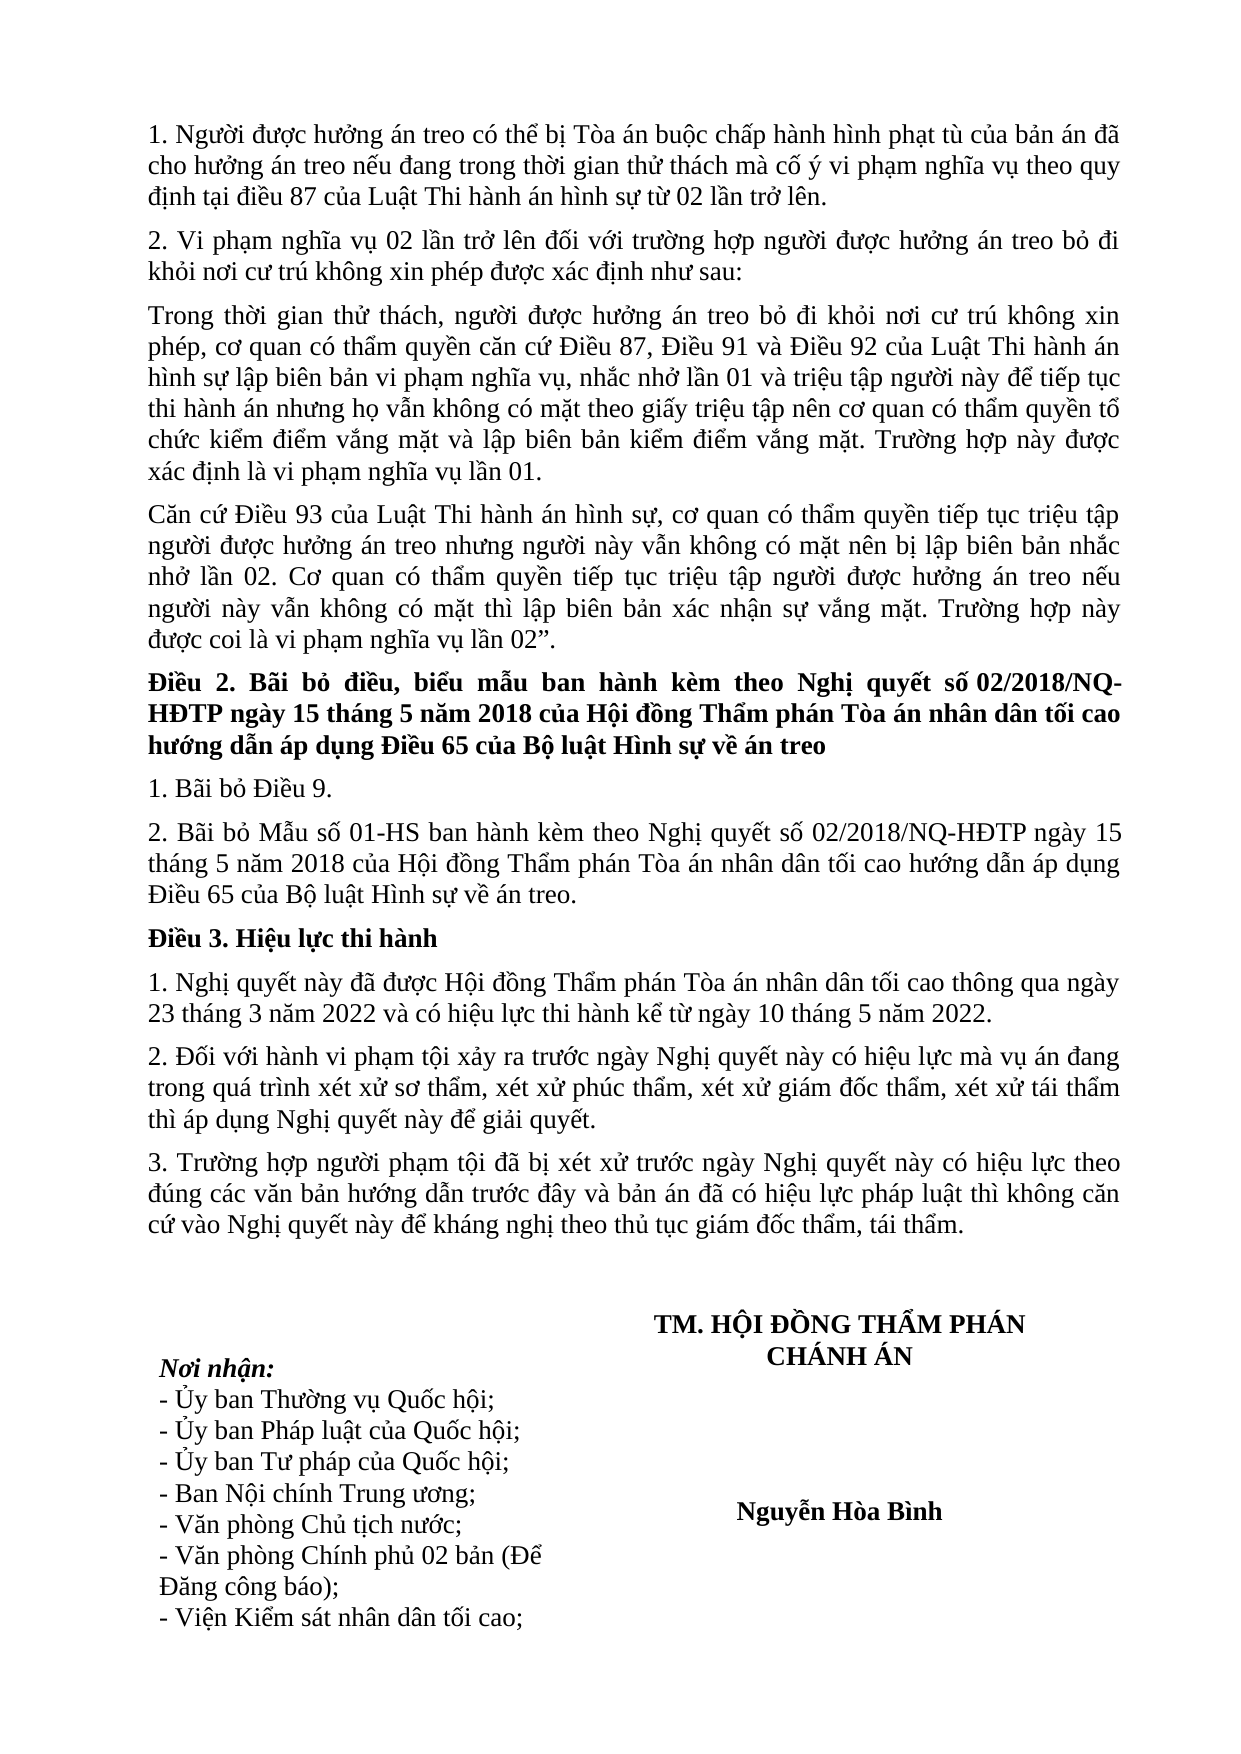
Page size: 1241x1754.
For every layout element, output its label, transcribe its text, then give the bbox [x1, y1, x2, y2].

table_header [148, 1296, 609, 1632]
text 2. Bãi bỏ Mẫu số 01-HS ban hành kèm theo Nghị quyết số 02/2018/NQ-HĐTP ngày 15 tháng 5 năm 2018 của Hội đồng Thẩm phán Tòa án nhân dân tối cao hướng dẫn áp dụng Điều 65 của Bộ luật Hình sự về án treo. [148, 816, 1122, 909]
text 1. Bãi bỏ Điều 9. [148, 772, 1122, 803]
text 1. Người được hưởng án treo có thể bị Tòa án buộc chấp hành hình phạt tù của bản án đã cho hưởng án treo nếu đang trong thời gian thử thách mà cố ý vi phạm nghĩa vụ theo quy định tại điều 87 của Luật Thi hành án hình sự từ 02 lần trở lên. [148, 118, 1122, 212]
text Điều 2. Bãi bỏ điều, biểu mẫu ban hành kèm theo Nghị quyết số 02/2018/NQ-HĐTP ngày 15 tháng 5 năm 2018 của Hội đồng Thẩm phán Tòa án nhân dân tối cao hướng dẫn áp dụng Điều 65 của Bộ luật Hình sự về án treo [148, 666, 1122, 760]
text Điều 3. Hiệu lực thi hành [148, 922, 1122, 953]
text 2. Đối với hành vi phạm tội xảy ra trước ngày Nghị quyết này có hiệu lực mà vụ án đang trong quá trình xét xử sơ thẩm, xét xử phúc thẩm, xét xử giám đốc thẩm, xét xử tái thẩm thì áp dụng Nghị quyết này để giải quyết. [148, 1040, 1122, 1134]
text Trong thời gian thử thách, người được hưởng án treo bỏ đi khỏi nơi cư trú không xin phép, cơ quan có thẩm quyền căn cứ Điều 87, Điều 91 và Điều 92 của Luật Thi hành án hình sự lập biên bản vi phạm nghĩa vụ, nhắc nhở lần 01 và triệu tập người này để tiếp tục thi hành án nhưng họ vẫn không có mặt theo giấy triệu tập nên cơ quan có thẩm quyền tổ chức kiểm điểm vắng mặt và lập biên bản kiểm điểm vắng mặt. Trường hợp này được xác định là vi phạm nghĩa vụ lần 01. [148, 299, 1122, 486]
text 2. Vi phạm nghĩa vụ 02 lần trở lên đối với trường hợp người được hưởng án treo bỏ đi khỏi nơi cư trú không xin phép được xác định như sau: [148, 224, 1122, 286]
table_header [609, 1296, 1070, 1632]
text 1. Nghị quyết này đã được Hội đồng Thẩm phán Tòa án nhân dân tối cao thông qua ngày 23 tháng 3 năm 2022 và có hiệu lực thi hành kể từ ngày 10 tháng 5 năm 2022. [148, 966, 1122, 1028]
text 3. Trường hợp người phạm tội đã bị xét xử trước ngày Nghị quyết này có hiệu lực theo đúng các văn bản hướng dẫn trước đây và bản án đã có hiệu lực pháp luật thì không căn cứ vào Nghị quyết này để kháng nghị theo thủ tục giám đốc thẩm, tái thẩm. [148, 1146, 1122, 1240]
text Căn cứ Điều 93 của Luật Thi hành án hình sự, cơ quan có thẩm quyền tiếp tục triệu tập người được hưởng án treo nhưng người này vẫn không có mặt nên bị lập biên bản nhắc nhở lần 02. Cơ quan có thẩm quyền tiếp tục triệu tập người được hưởng án treo nếu người này vẫn không có mặt thì lập biên bản xác nhận sự vắng mặt. Trường hợp này được coi là vi phạm nghĩa vụ lần 02”. [148, 498, 1122, 654]
